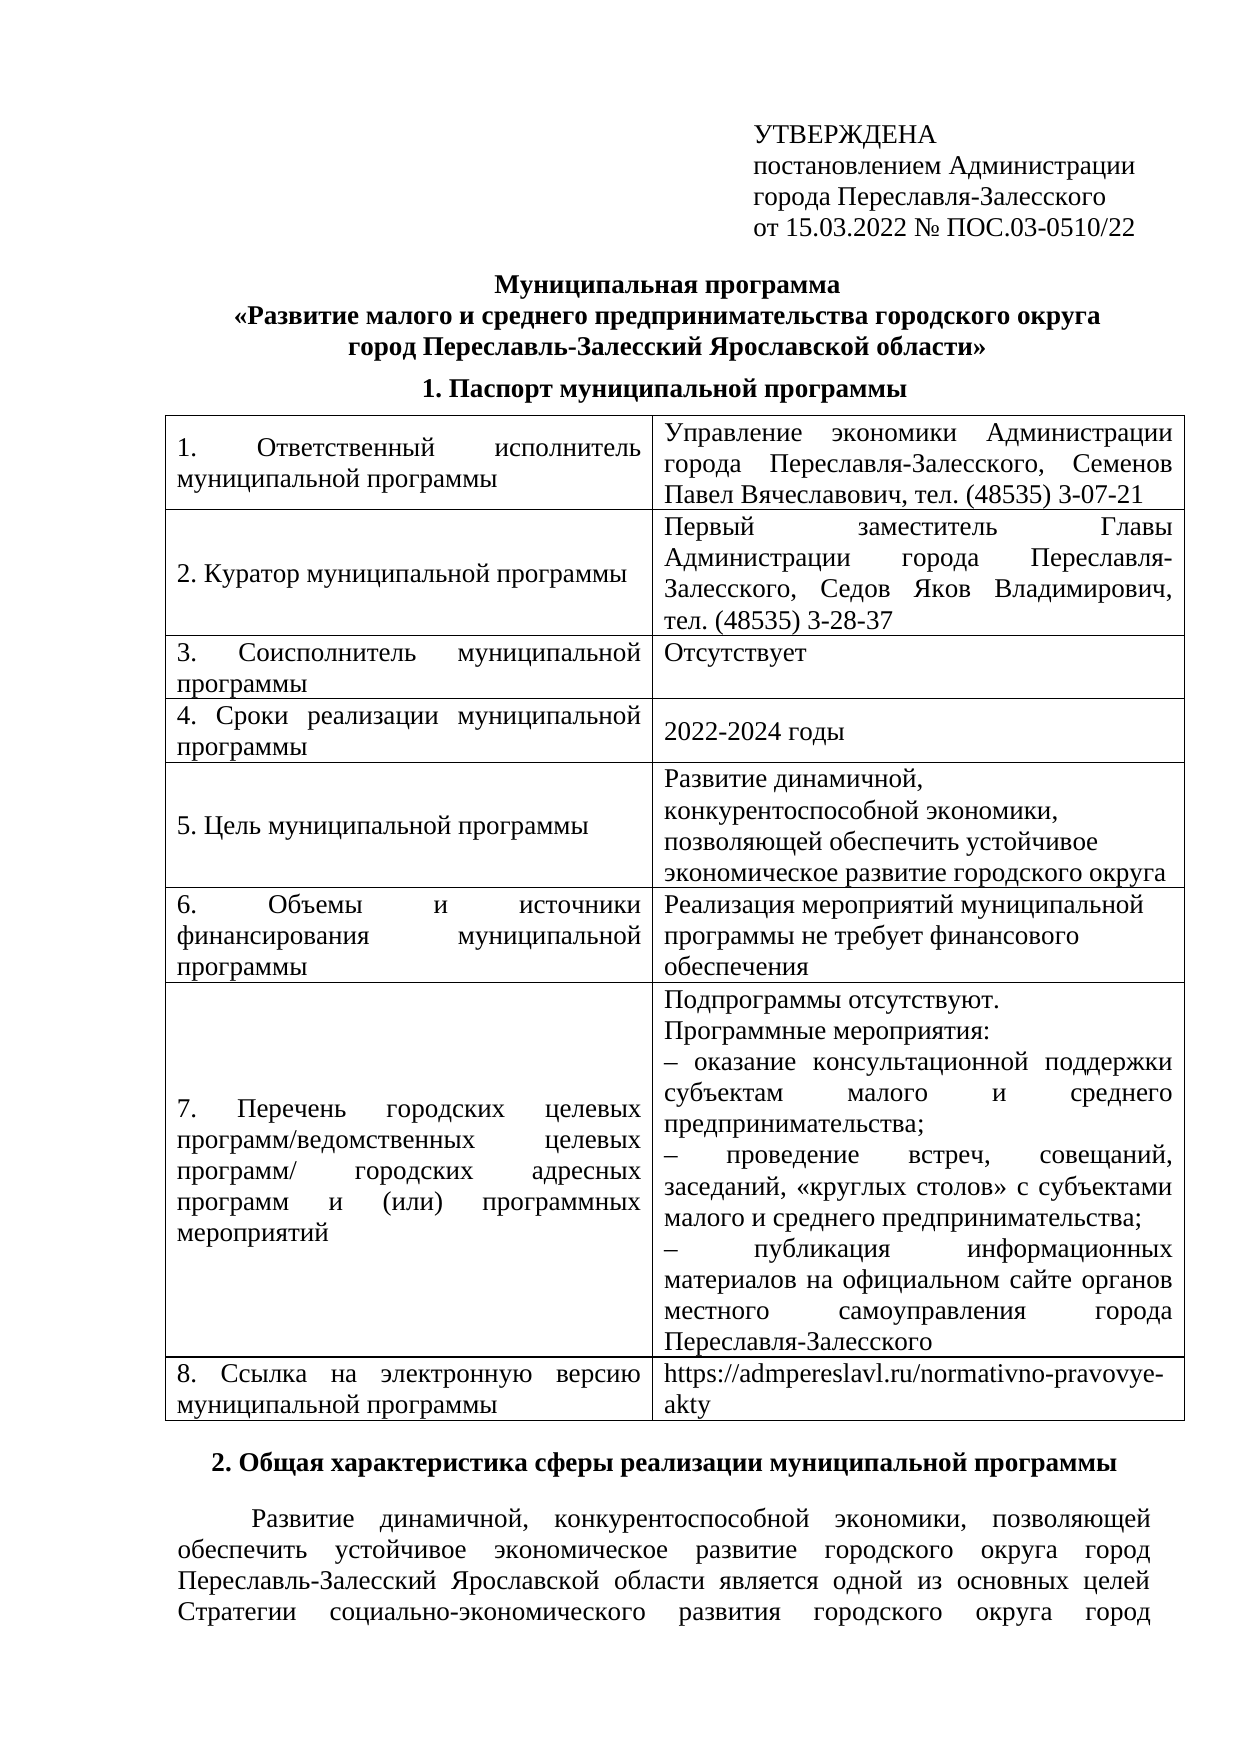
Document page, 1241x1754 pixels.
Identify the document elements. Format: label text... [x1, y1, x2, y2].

table_cell 6. Объемы и источники финансирования муниципальной программы [166, 888, 652, 982]
text постановлением Администрации [177, 149, 1152, 180]
table_header 1. Ответственный исполнитель муниципальной программы [166, 416, 652, 509]
text «Развитие малого и среднего предпринимательства городского округа [177, 299, 1157, 330]
table_cell 5. Цель муниципальной программы [166, 763, 652, 887]
text города Переславля-Залесского [177, 180, 1152, 212]
table_cell Подпрограммы отсутствуют. Программные мероприятия: – оказание консультационной поддержки субъектам малого и среднего предпринимательства; – проведение встреч, совещаний, заседаний, «круглых столов» с субъектами малого и среднего предпринимательства; – публикация информационных материалов на официальном сайте органов местного самоуправления города Переславля-Залесского [653, 983, 1184, 1356]
text город Переславль-Залесский Ярославской области» [177, 330, 1157, 361]
table_cell 7. Перечень городских целевых программ/ведомственных целевых программ/ городских адресных программ и (или) программных мероприятий [166, 983, 652, 1356]
table_cell 2022-2024 годы [653, 699, 1184, 762]
table_cell 4. Сроки реализации муниципальной программы [166, 699, 652, 762]
table_cell Первый заместитель Главы Администрации города Переславля-Залесского, Седов Яков Владимирович, тел. (48535) 3-28-37 [653, 510, 1184, 635]
text 1. Паспорт муниципальной программы [177, 372, 1152, 403]
table_cell 3. Соисполнитель муниципальной программы [166, 636, 652, 698]
table_cell 2. Куратор муниципальной программы [166, 510, 652, 635]
table_cell Отсутствует [653, 636, 1184, 698]
text Муниципальная программа [177, 268, 1157, 299]
text 2. Общая характеристика сферы реализации муниципальной программы [177, 1446, 1152, 1477]
table_cell https://admpereslavl.ru/normativno-pravovye-akty [653, 1358, 1184, 1420]
table_header Управление экономики Администрации города Переславля-Залесского, Семенов Павел Вячеславович, тел. (48535) 3-07-21 [653, 416, 1184, 509]
text УТВЕРЖДЕНА [177, 118, 1152, 149]
table_cell 8. Ссылка на электронную версию муниципальной программы [166, 1358, 652, 1420]
text от 15.03.2022 № ПОС.03-0510/22 [177, 212, 1152, 243]
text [177, 1502, 1152, 1627]
table_cell Развитие динамичной, конкурентоспособной экономики, позволяющей обеспечить устойчивое экономическое развитие городского округа [653, 763, 1184, 887]
table_cell Реализация мероприятий муниципальной программы не требует финансового обеспечения [653, 888, 1184, 982]
